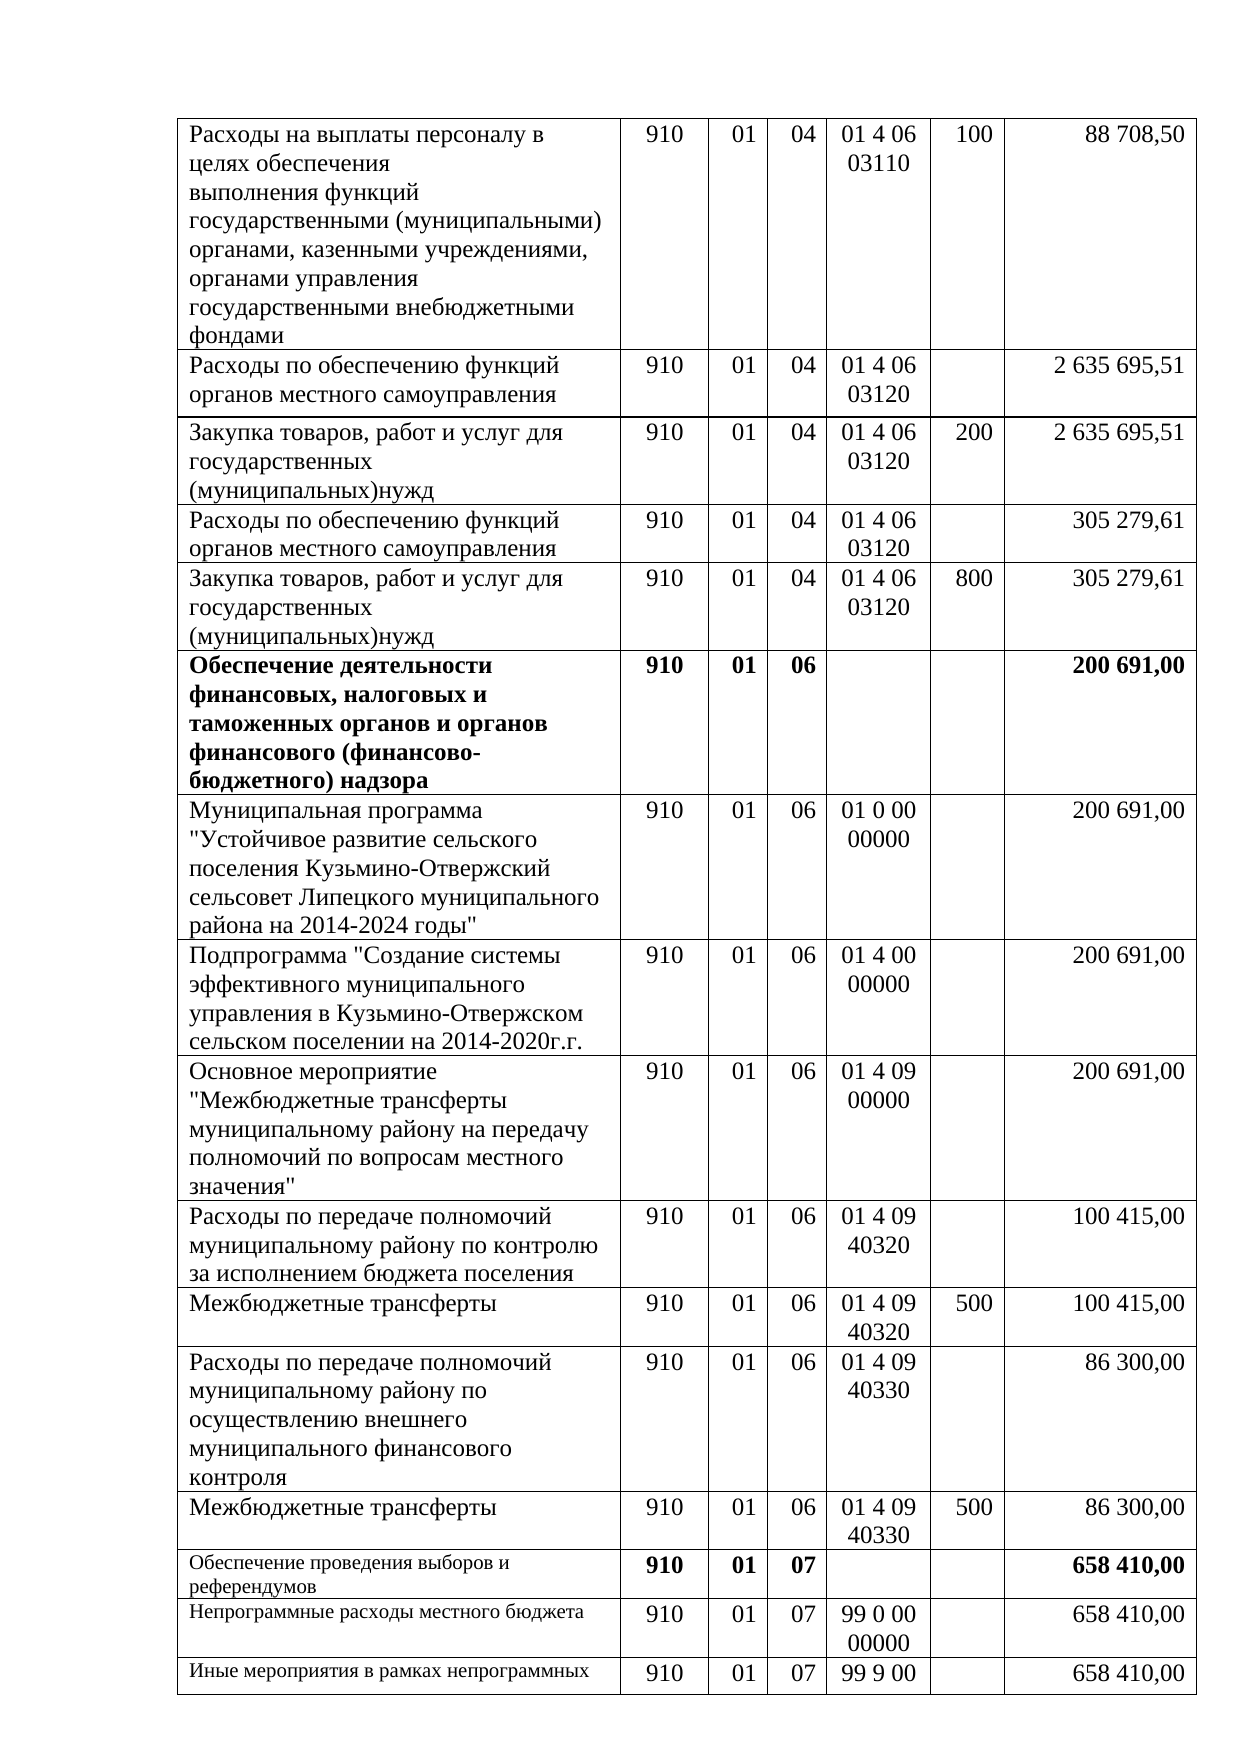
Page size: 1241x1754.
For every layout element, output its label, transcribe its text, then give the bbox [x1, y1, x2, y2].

table_cell 06 [768, 940, 826, 1055]
table_cell [931, 1550, 1004, 1598]
table_cell 305 279,61 [1005, 563, 1196, 649]
table_cell 910 [621, 1201, 708, 1287]
table_cell 200 691,00 [1005, 1056, 1196, 1200]
table_cell 07 [768, 1599, 826, 1657]
table_cell 100 [931, 119, 1004, 349]
table_cell 800 [931, 563, 1004, 649]
table_cell 305 279,61 [1005, 505, 1196, 562]
table_cell Муниципальная программа "Устойчивое развитие сельского поселения Кузьмино-Отвержский сельсовет Липецкого муниципального района на 2014-2024 годы" [178, 795, 620, 939]
table_cell 01 4 09 00000 [827, 1056, 930, 1200]
table_cell [931, 795, 1004, 939]
table_cell 910 [621, 119, 708, 349]
table_cell 86 300,00 [1005, 1347, 1196, 1491]
table_cell 07 [768, 1658, 826, 1694]
table_cell Основное мероприятие "Межбюджетные трансферты муниципальному району на передачу полномочий по вопросам местного значения" [178, 1056, 620, 1200]
table_cell 01 [709, 418, 767, 504]
table_cell 06 [768, 1288, 826, 1346]
table_cell 01 0 00 00000 [827, 795, 930, 939]
table_cell 01 [709, 1347, 767, 1491]
table_cell 99 9 00 09910 [827, 1658, 930, 1694]
table_cell 06 [768, 1056, 826, 1200]
table_cell 658 410,00 [1005, 1550, 1196, 1598]
table_cell [931, 1347, 1004, 1491]
table_cell 01 [709, 1056, 767, 1200]
table_cell 07 [768, 1550, 826, 1598]
table_cell 910 [621, 505, 708, 562]
table_cell 200 [931, 418, 1004, 504]
table_cell 01 [709, 505, 767, 562]
table_cell 01 4 06 03110 [827, 119, 930, 349]
table_cell Непрограммные расходы местного бюджета [178, 1599, 620, 1657]
table_cell Расходы по обеспечению функций органов местного самоуправления [178, 505, 620, 562]
table_cell 01 [709, 1288, 767, 1346]
table_cell 04 [768, 418, 826, 504]
table_cell 04 [768, 350, 826, 416]
table_cell 01 [709, 563, 767, 649]
table_cell 910 [621, 1347, 708, 1491]
table_cell Закупка товаров, работ и услуг для государственных (муниципальных)нужд [178, 418, 620, 504]
table_cell [931, 940, 1004, 1055]
table_cell 910 [621, 651, 708, 794]
table_cell Подпрограмма "Создание системы эффективного муниципального управления в Кузьмино-Отвержском сельском поселении на 2014-2020г.г. [178, 940, 620, 1055]
table_cell 06 [768, 1347, 826, 1491]
table_cell Расходы по передаче полномочий муниципальному району по контролю за исполнением бюджета поселения [178, 1201, 620, 1287]
table_cell 01 4 09 40320 [827, 1201, 930, 1287]
table_cell 910 [621, 1056, 708, 1200]
table_cell 2 635 695,51 [1005, 350, 1196, 416]
table_cell 01 4 06 03120 [827, 418, 930, 504]
table_cell 910 [621, 1658, 708, 1694]
table_cell 01 [709, 1492, 767, 1549]
table_cell 500 [931, 1288, 1004, 1346]
table_cell [931, 1599, 1004, 1657]
table_cell [931, 1658, 1004, 1694]
table_cell 01 4 09 40330 [827, 1492, 930, 1549]
table_cell 658 410,00 [1005, 1599, 1196, 1657]
table_cell 04 [768, 563, 826, 649]
table_cell 01 4 00 00000 [827, 940, 930, 1055]
table_cell 01 [709, 651, 767, 794]
table_cell [931, 651, 1004, 794]
table_cell 06 [768, 795, 826, 939]
table_cell Межбюджетные трансферты [178, 1492, 620, 1549]
table_cell [931, 1056, 1004, 1200]
table_cell 910 [621, 1599, 708, 1657]
table_cell 200 691,00 [1005, 795, 1196, 939]
table_cell [931, 1201, 1004, 1287]
table_cell 01 [709, 1599, 767, 1657]
table_cell 01 [709, 795, 767, 939]
table_cell 99 0 00 00000 [827, 1599, 930, 1657]
table_cell 01 4 06 03120 [827, 350, 930, 416]
table_cell 2 635 695,51 [1005, 418, 1196, 504]
table_cell 910 [621, 350, 708, 416]
table_cell 910 [621, 795, 708, 939]
table_cell Расходы по обеспечению функций органов местного самоуправления [178, 350, 620, 416]
table_cell 910 [621, 418, 708, 504]
table_cell 06 [768, 1201, 826, 1287]
table_cell 200 691,00 [1005, 940, 1196, 1055]
table_cell Обеспечение деятельности финансовых, налоговых и таможенных органов и органов финансового (финансово-бюджетного) надзора [178, 651, 620, 794]
table_cell 100 415,00 [1005, 1288, 1196, 1346]
table_cell Расходы по передаче полномочий муниципальному району по осуществлению внешнего муниципального финансового контроля [178, 1347, 620, 1491]
table_cell 01 4 09 40320 [827, 1288, 930, 1346]
table_cell 200 691,00 [1005, 651, 1196, 794]
table_cell 910 [621, 1492, 708, 1549]
table_cell 04 [768, 505, 826, 562]
table_cell 01 4 09 40330 [827, 1347, 930, 1491]
table_cell 910 [621, 940, 708, 1055]
table_cell [827, 1550, 930, 1598]
table_cell 910 [621, 1288, 708, 1346]
table_cell 88 708,50 [1005, 119, 1196, 349]
table_cell 658 410,00 [1005, 1658, 1196, 1694]
table_cell 01 [709, 1201, 767, 1287]
table_cell 01 4 06 03120 [827, 563, 930, 649]
table_cell 01 4 06 03120 [827, 505, 930, 562]
table_cell 06 [768, 1492, 826, 1549]
table_cell [931, 505, 1004, 562]
table_cell 100 415,00 [1005, 1201, 1196, 1287]
table_cell Закупка товаров, работ и услуг для государственных (муниципальных)нужд [178, 563, 620, 649]
table_cell [827, 651, 930, 794]
table_cell [931, 350, 1004, 416]
table_cell 01 [709, 940, 767, 1055]
table_cell 500 [931, 1492, 1004, 1549]
table_cell 01 [709, 350, 767, 416]
table_cell 06 [768, 651, 826, 794]
table_cell 86 300,00 [1005, 1492, 1196, 1549]
table_cell 04 [768, 119, 826, 349]
table_cell 01 [709, 1550, 767, 1598]
table_cell 910 [621, 563, 708, 649]
table_cell Обеспечение проведения выборов и референдумов [178, 1550, 620, 1598]
table_cell 910 [621, 1550, 708, 1598]
table_cell 01 [709, 119, 767, 349]
table_cell Межбюджетные трансферты [178, 1288, 620, 1346]
table_cell 01 [709, 1658, 767, 1694]
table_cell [178, 1658, 620, 1694]
